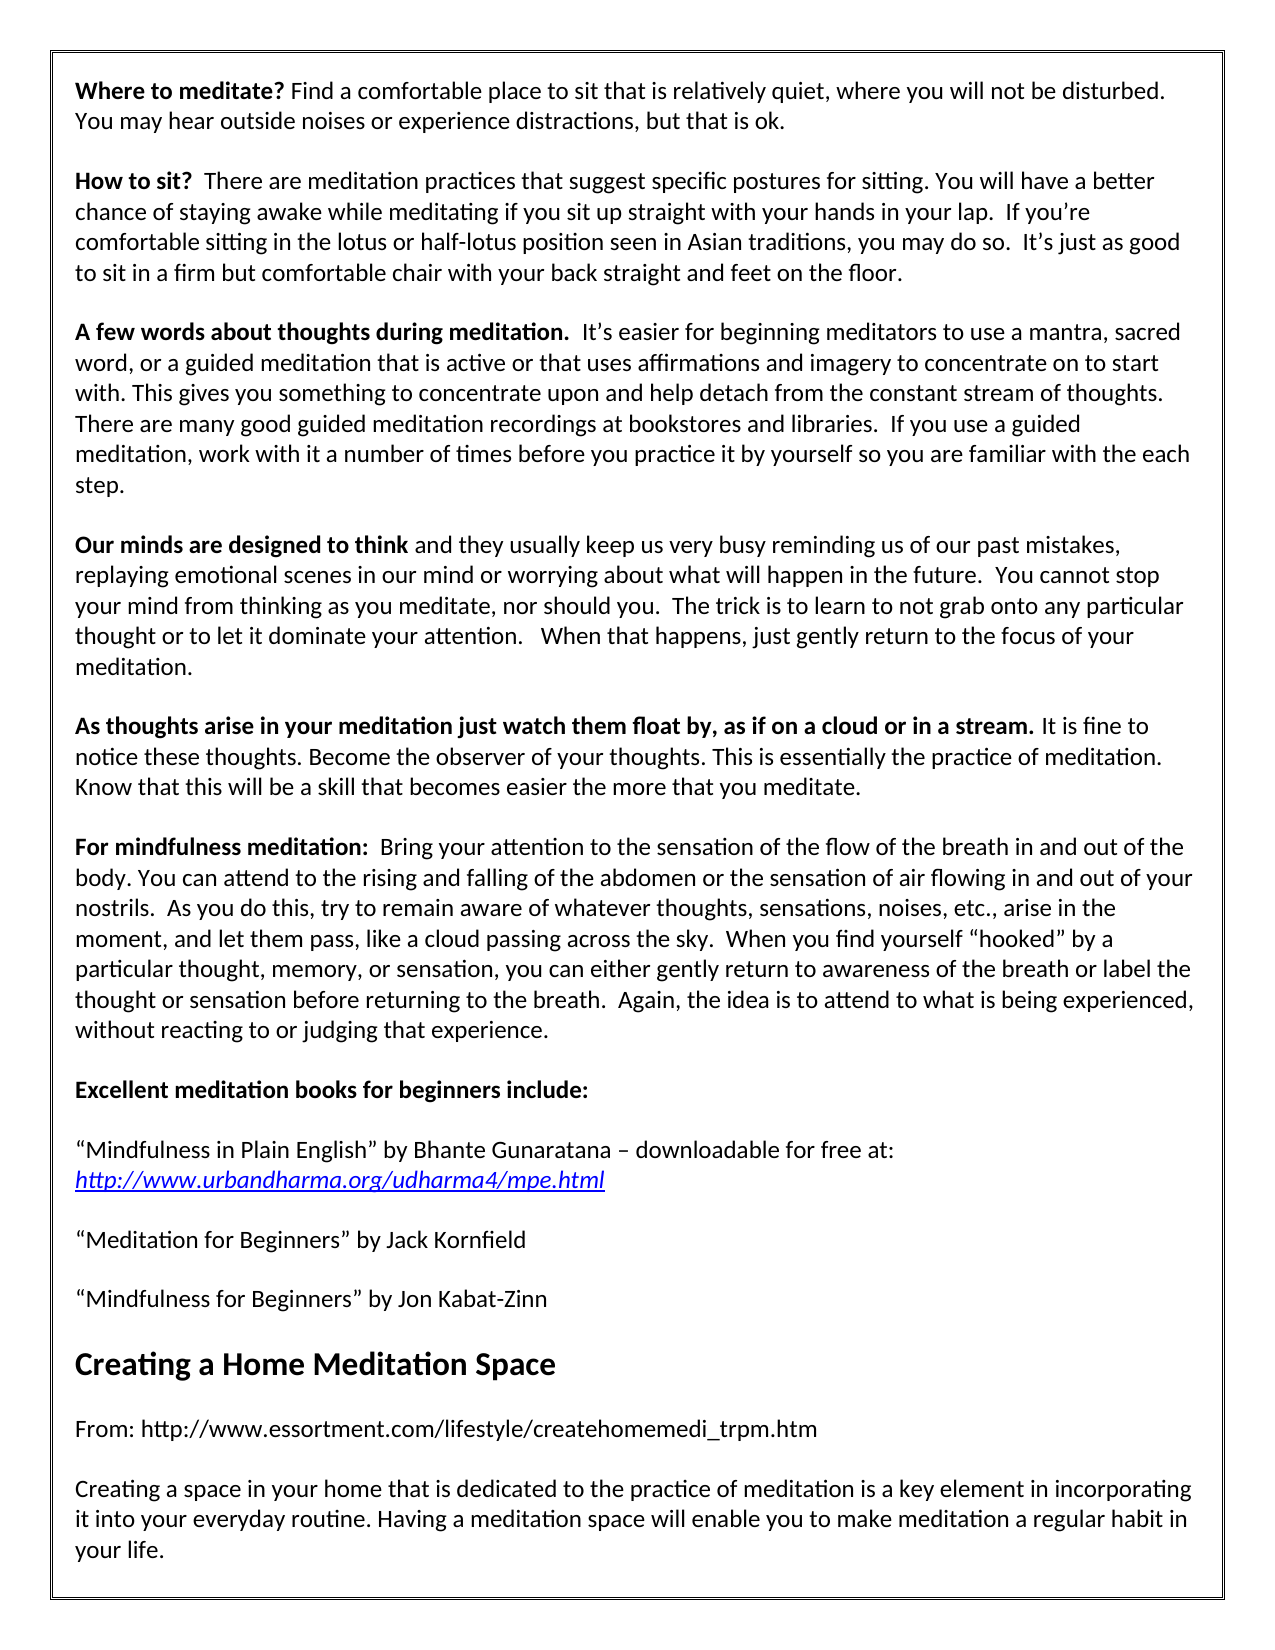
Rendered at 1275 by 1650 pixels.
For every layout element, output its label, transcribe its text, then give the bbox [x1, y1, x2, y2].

text “Mindfulness for Beginners” by Jon Kabat-Zinn [75, 1284, 1200, 1314]
text As thoughts arise in your meditation just watch them float by, as if on a cloud or in a stream. It is fine to notice these thoughts. Become the observer of your thoughts. This is essentially the practice of meditation. Know that this will be a skill that becomes easier the more that you meditate. [75, 711, 1200, 802]
text “Meditation for Beginners” by Jack Kornfield [75, 1224, 1200, 1254]
text “Mindfulness in Plain English” by Bhante Gunaratana – downloadable for free at: http://www.urbandharma.org/udharma4/mpe.html [75, 1134, 1200, 1195]
text For mindfulness meditation: Bring your attention to the sensation of the flow of the breath in and out of the body. You can attend to the rising and falling of the abdomen or the sensation of air flowing in and out of your nostrils. As you do this, try to remain aware of whatever thoughts, sensations, noises, etc., arise in the moment, and let them pass, like a cloud passing across the sky. When you find yourself “hooked” by a particular thought, memory, or sensation, you can either gently return to awareness of the breath or label the thought or sensation before returning to the breath. Again, the idea is to attend to what is being experienced, without reacting to or judging that experience. [75, 831, 1200, 1045]
text Creating a Home Meditation Space [75, 1343, 1200, 1384]
text Where to meditate? Find a comfortable place to sit that is relatively quiet, where you will not be disturbed. You may hear outside noises or experience distractions, but that is ok. [75, 75, 1200, 136]
text Excellent meditation books for beginners include: [75, 1074, 1200, 1104]
text Our minds are designed to think and they usually keep us very busy reminding us of our past mistakes, replaying emotional scenes in our mind or worrying about what will happen in the future. You cannot stop your mind from thinking as you meditate, nor should you. The trick is to learn to not grab onto any particular thought or to let it dominate your attention. When that happens, just gently return to the focus of your meditation. [75, 529, 1200, 681]
text How to sit? There are meditation practices that suggest specific postures for sitting. You will have a better chance of staying awake while meditating if you sit up straight with your hands in your lap. If you’re comfortable sitting in the lotus or half-lotus position seen in Asian traditions, you may do so. It’s just as good to sit in a firm but comfortable chair with your back straight and feet on the floor. [75, 165, 1200, 287]
text From: http://www.essortment.com/lifestyle/createhomemedi_trpm.htm [75, 1413, 1200, 1444]
text A few words about thoughts during meditation. It’s easier for beginning meditators to use a mantra, sacred word, or a guided meditation that is active or that uses affirmations and imagery to concentrate on to start with. This gives you something to concentrate upon and help detach from the constant stream of thoughts. There are many good guided meditation recordings at bookstores and libraries. If you use a guided meditation, work with it a number of times before you practice it by yourself so you are familiar with the each step. [75, 316, 1200, 499]
text Creating a space in your home that is dedicated to the practice of meditation is a key element in incorporating it into your everyday routine. Having a meditation space will enable you to make meditation a regular habit in your life. [75, 1473, 1200, 1564]
